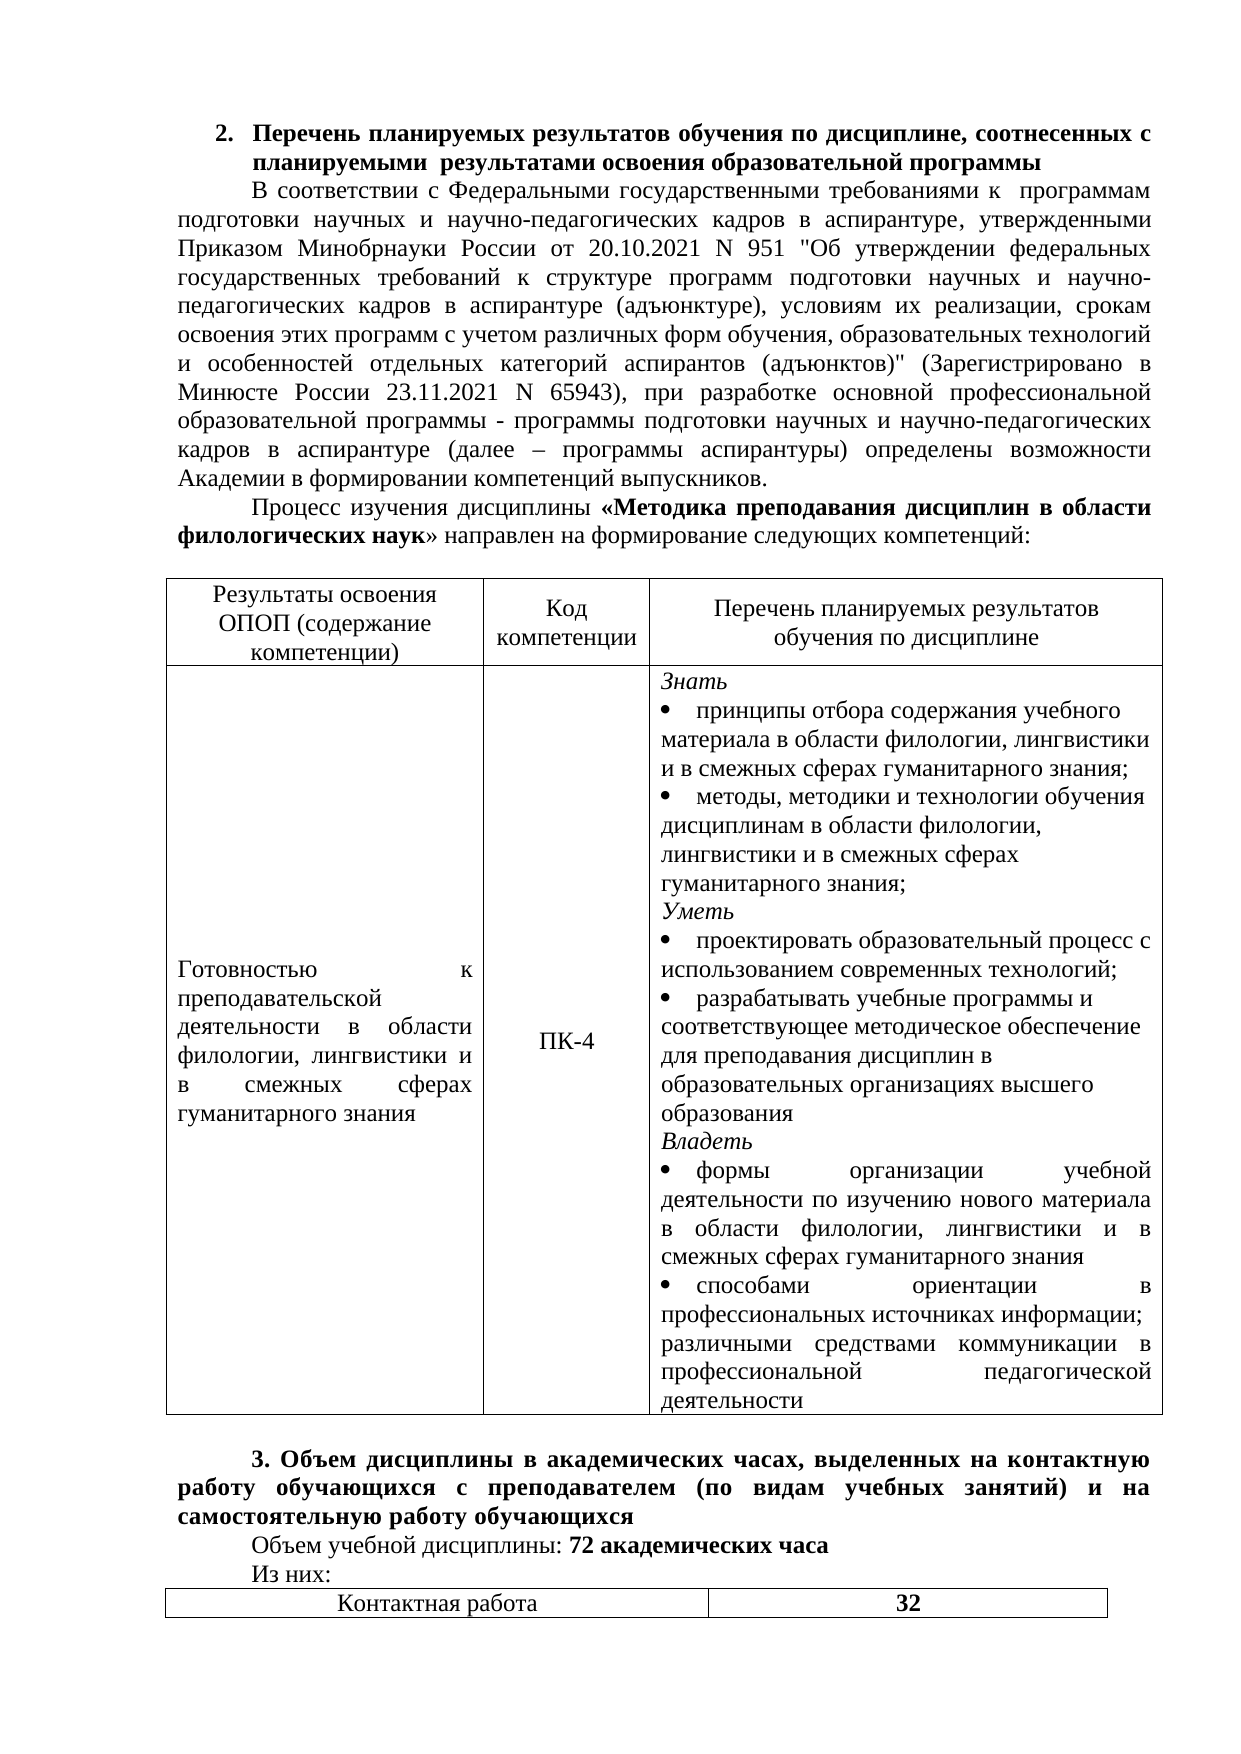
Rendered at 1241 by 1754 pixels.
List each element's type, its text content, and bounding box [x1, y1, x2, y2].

text Из них: [177, 1559, 1152, 1587]
table_cell Знать принципы отбора содержания учебного материала в области филологии, лингвистики и в смежных сферах гуманитарного знания; методы, методики и технологии обучения дисциплинам в области филологии, лингвистики и в смежных сферах гуманитарного знания; Уметь проектировать образовательный процесс с использованием современных технологий; разрабатывать учебные программы и соответствующее методическое обеспечение для преподавания дисциплин в образовательных организациях высшего образования Владеть формы организации учебной деятельности по изучению нового материала в области филологии, лингвистики и в смежных сферах гуманитарного знания способами ориентации в профессиональных источниках информации; различными средствами коммуникации в профессиональной педагогической деятельности [650, 666, 1162, 1414]
table_header 32 [709, 1589, 1107, 1617]
table_header Результаты освоения ОПОП (содержание компетенции) [167, 579, 483, 665]
table_cell Готовностью к преподавательской деятельности в области филологии, лингвистики и в смежных сферах гуманитарного знания [167, 666, 483, 1414]
table_header Код компетенции [484, 579, 649, 665]
text Процесс изучения дисциплины «Методика преподавания дисциплин в области филологических наук» направлен на формирование следующих компетенций: [177, 492, 1152, 549]
text Объем учебной дисциплины: 72 академических часа [177, 1530, 1152, 1559]
table_cell ПК-4 [484, 666, 649, 1414]
text 3. Объем дисциплины в академических часах, выделенных на контактную работу обучающихся с преподавателем (по видам учебных занятий) и на самостоятельную работу обучающихся [177, 1444, 1152, 1530]
text В соответствии с Федеральными государственными требованиями к программам подготовки научных и научно-педагогических кадров в аспирантуре, утвержденными Приказом Минобрнауки России от 20.10.2021 N 951 "Об утверждении федеральных государственных требований к структуре программ подготовки научных и научно-педагогических кадров в аспирантуре (адъюнктуре), условиям их реализации, срокам освоения этих программ с учетом различных форм обучения, образовательных технологий и особенностей отдельных категорий аспирантов (адъюнктов)" (Зарегистрировано в Минюсте России 23.11.2021 N 65943), при разработке основной профессиональной образовательной программы - программы подготовки научных и научно-педагогических кадров в аспирантуре (далее – программы аспирантуры) определены возможности Академии в формировании компетенций выпускников. [177, 176, 1152, 492]
table_header Перечень планируемых результатов обучения по дисциплине [650, 579, 1162, 665]
list Перечень планируемых результатов обучения по дисциплине, соотнесенных с планируемыми результатами освоения образовательной программы [215, 118, 1152, 176]
table_header Контактная работа [166, 1589, 708, 1617]
